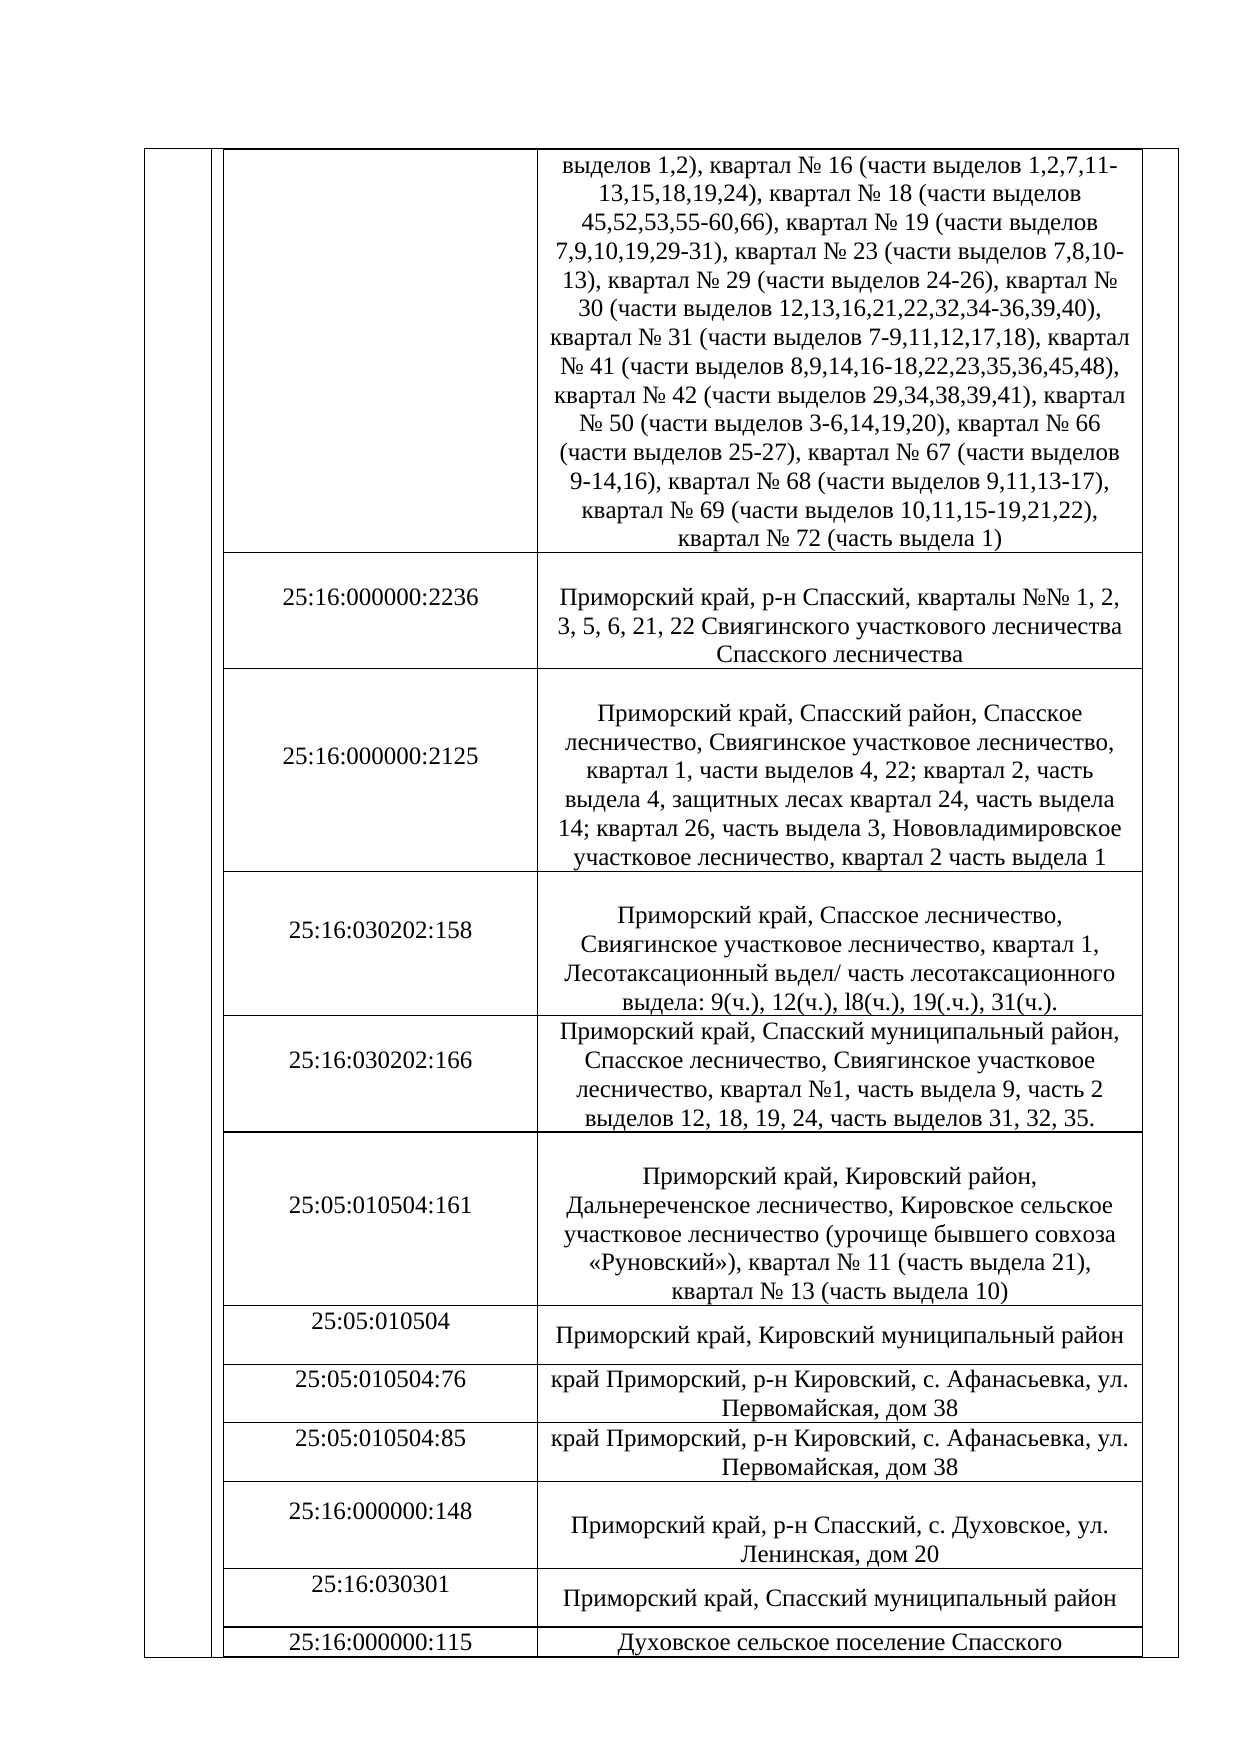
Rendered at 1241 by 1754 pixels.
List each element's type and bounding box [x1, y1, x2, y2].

table_cell [224, 1628, 537, 1656]
table_cell [224, 872, 537, 1015]
table_cell [224, 553, 537, 668]
table_cell [1143, 149, 1178, 1657]
table_cell [538, 1133, 1142, 1305]
table_cell [538, 150, 1142, 552]
table_cell [224, 1482, 537, 1568]
table_cell [538, 1423, 1142, 1481]
table_cell [224, 1365, 537, 1422]
table_cell [224, 669, 537, 871]
table_cell [538, 872, 1142, 1015]
table_cell [224, 1569, 537, 1626]
table_cell [538, 669, 1142, 871]
table_cell [212, 149, 223, 1657]
table_cell [224, 150, 537, 552]
table_cell [538, 1306, 1142, 1364]
table_cell [538, 1016, 1142, 1131]
table_cell [538, 1482, 1142, 1568]
table_cell [224, 1306, 537, 1364]
table_cell [538, 1365, 1142, 1422]
table_cell [224, 1423, 537, 1481]
table_cell [224, 1016, 537, 1131]
table_cell [538, 1569, 1142, 1626]
table_cell [224, 1133, 537, 1305]
table_cell [538, 1628, 1142, 1656]
table_cell [145, 149, 211, 1657]
table_cell [538, 553, 1142, 668]
